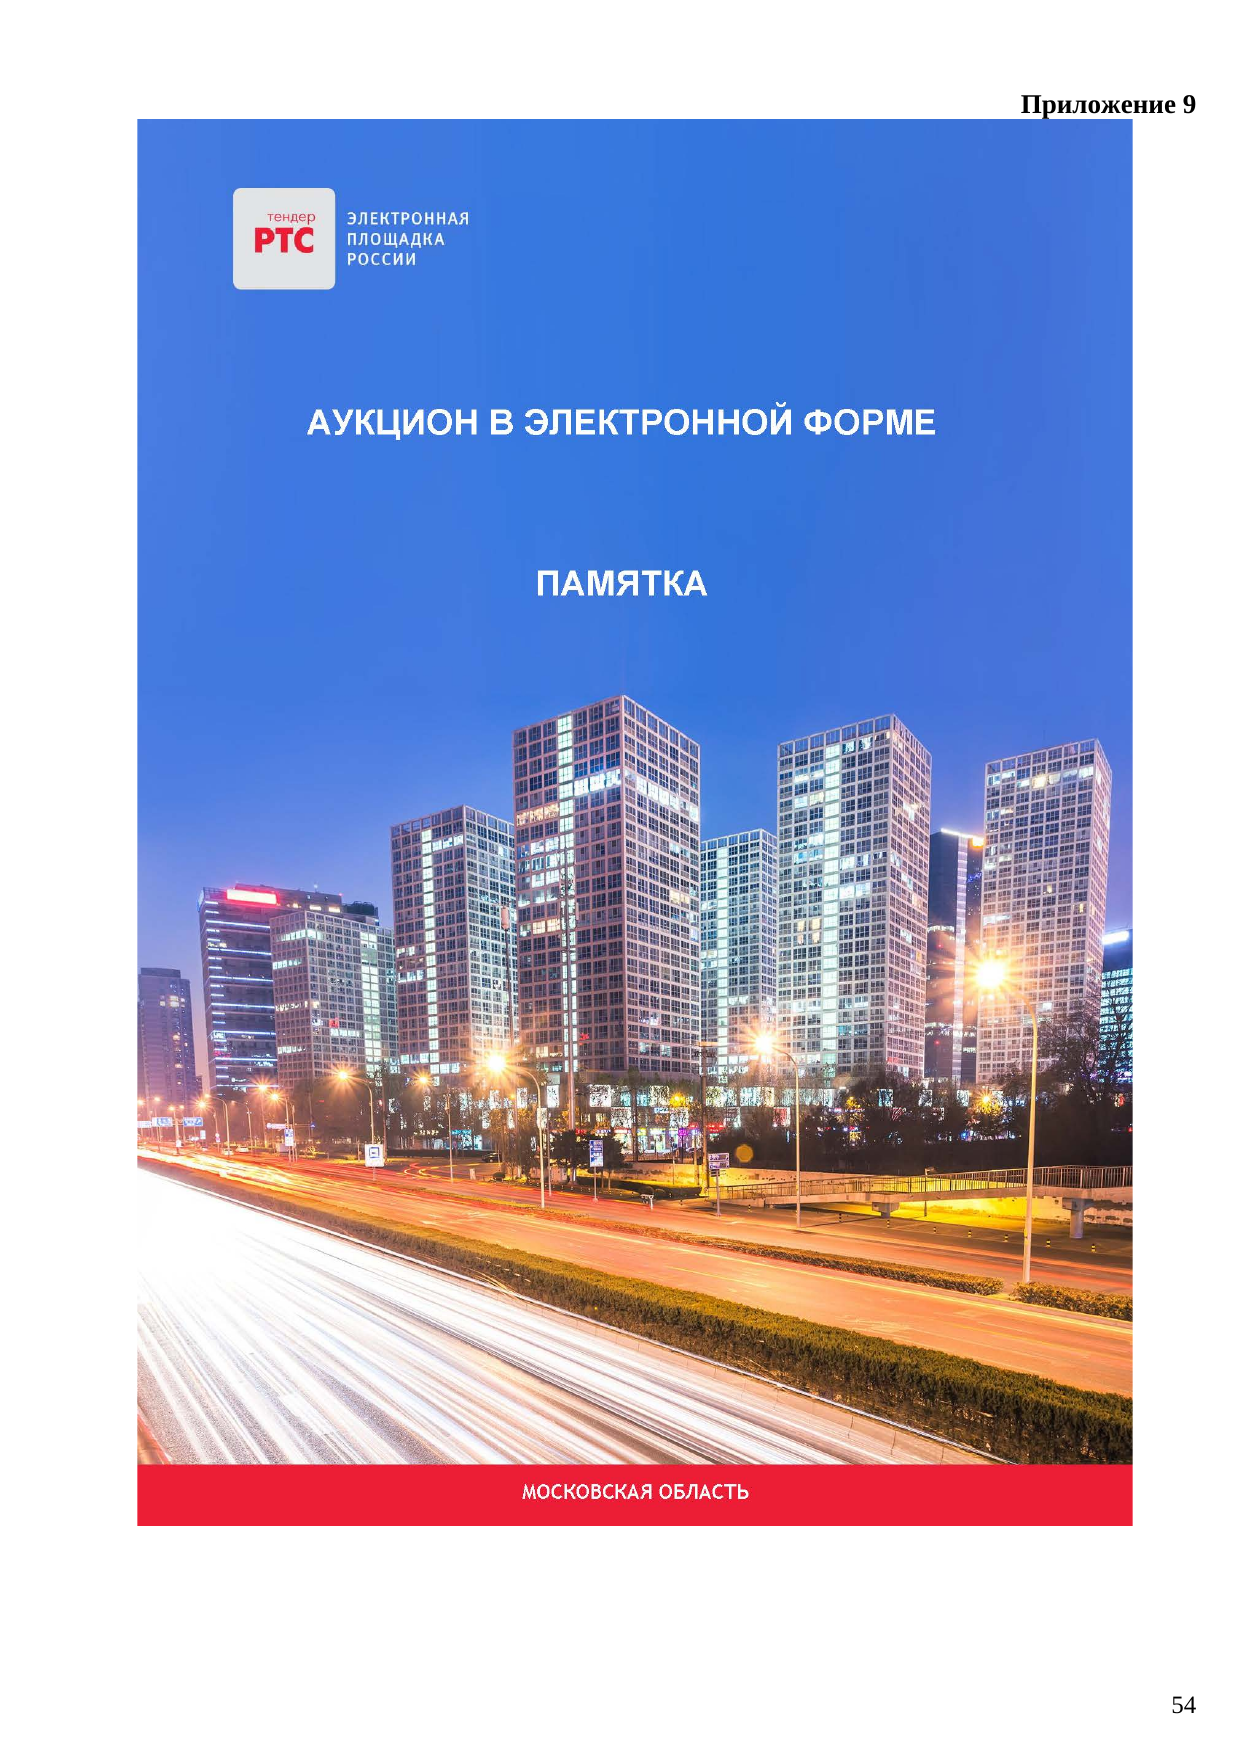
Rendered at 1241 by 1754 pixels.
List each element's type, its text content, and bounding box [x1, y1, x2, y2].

picture [137, 119, 1133, 1526]
subtitle Приложение 9 [74, 89, 1196, 120]
